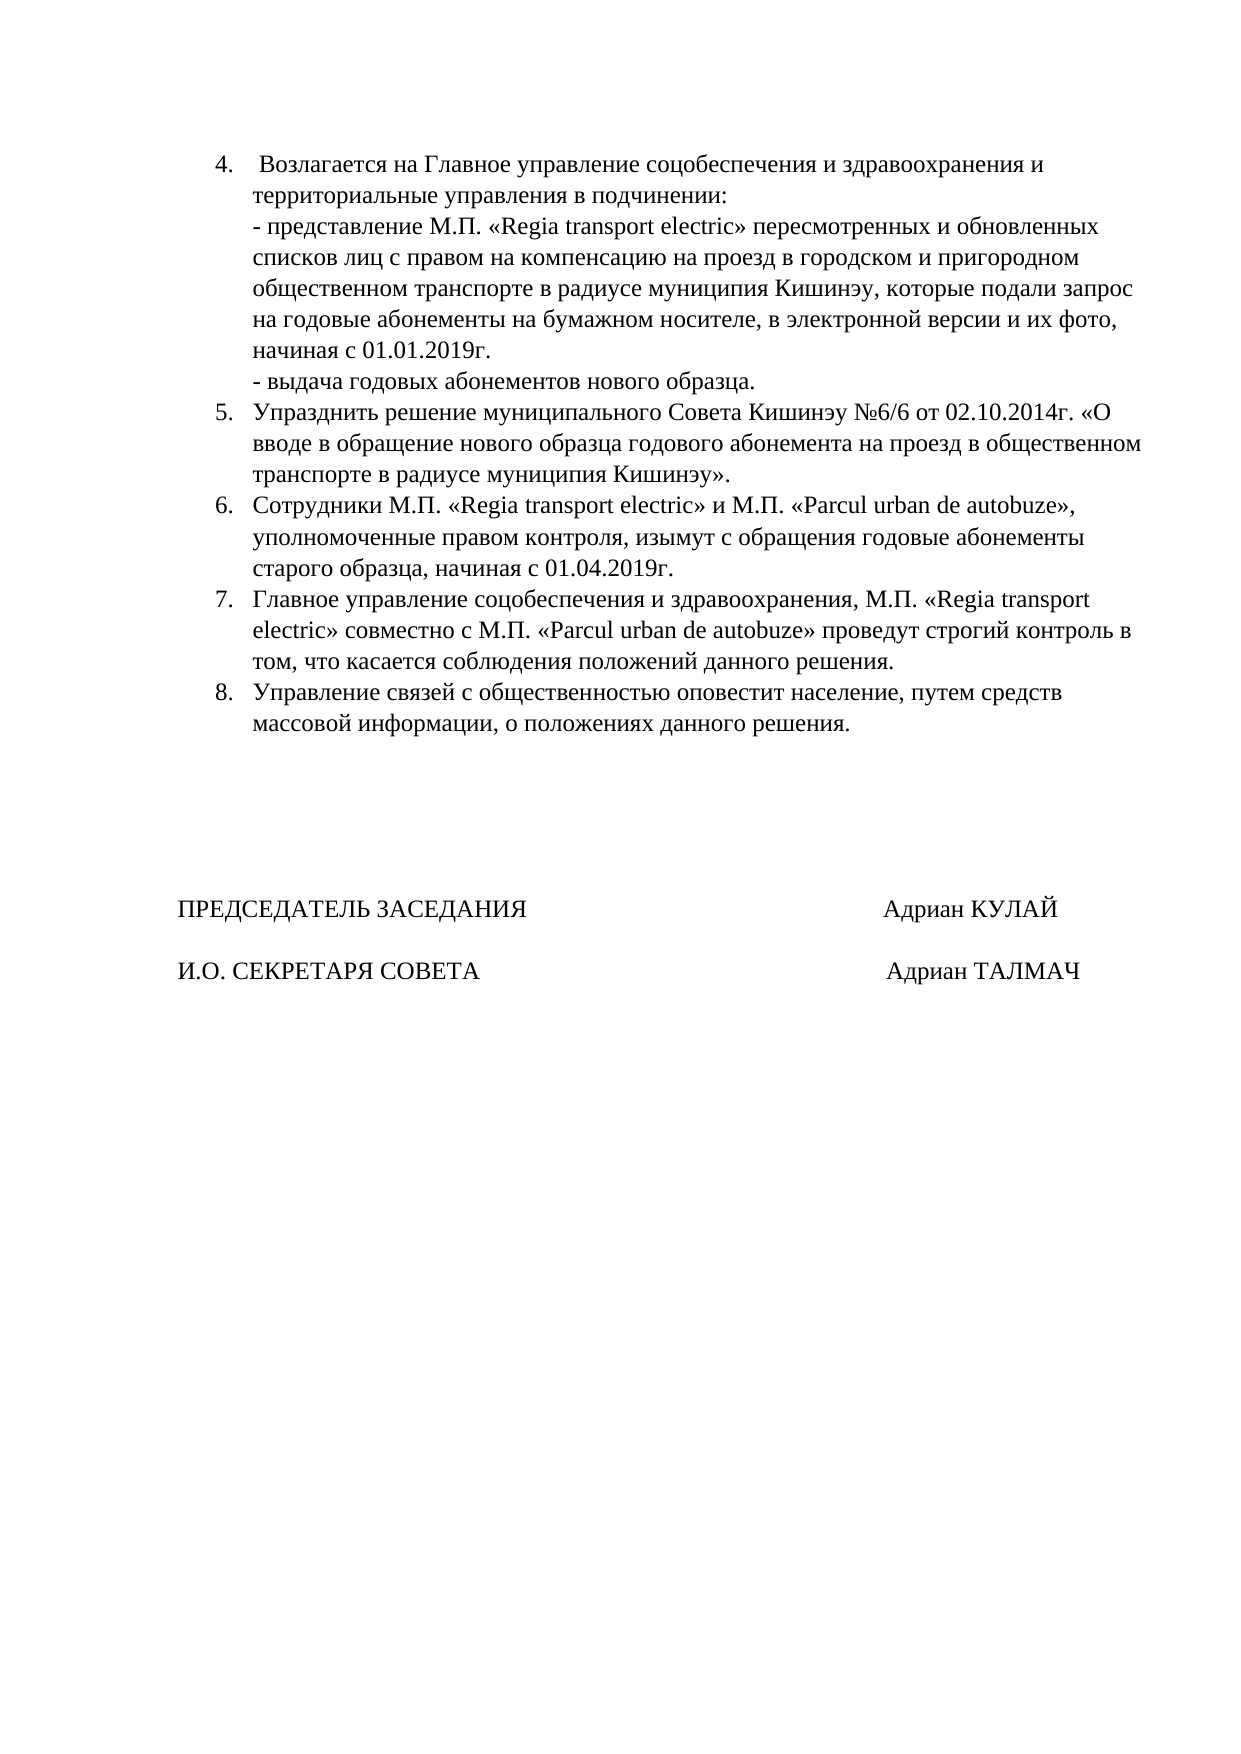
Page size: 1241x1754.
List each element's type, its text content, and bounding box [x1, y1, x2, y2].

text ПРЕДСЕДАТЕЛЬ ЗАСЕДАНИЯ Адриан КУЛАЙ [177, 894, 1152, 923]
list Сотрудники М.П. «Regia transport electric» и М.П. «Parcul urban de autobuze», уполномоченные правом контроля, изымут с обращения годовые абонементы старого образца, начиная с 01.04.2019г. [215, 491, 1152, 581]
list Управление связей с общественностью оповестит население, путем средств массовой информации, о положениях данного решения. [215, 677, 1152, 737]
list Упразднить решение муниципального Совета Кишинэу №6/6 от 02.10.2014г. «О вводе в обращение нового образца годового абонемента на проезд в общественном транспорте в радиусе муниципия Кишинэу». [215, 397, 1152, 488]
list Главное управление соцобеспечения и здравоохранения, М.П. «Regia transport electric» совместно с М.П. «Parcul urban de autobuze» проведут строгий контроль в том, что касается соблюдения положений данного решения. [215, 584, 1152, 674]
list Возлагается на Главное управление соцобеспечения и здравоохранения и территориальные управления в подчинении: [215, 149, 1152, 209]
list - выдача годовых абонементов нового образца. [252, 366, 1152, 395]
text И.О. СЕКРЕТАРЯ СОВЕТА Адриан ТАЛМАЧ [177, 956, 1152, 985]
list - представление М.П. «Regia transport electric» пересмотренных и обновленных списков лиц с правом на компенсацию на проезд в городском и пригородном общественном транспорте в радиусе муниципия Кишинэу, которые подали запрос на годовые абонементы на бумажном носителе, в электронной версии и их фото, начиная с 01.01.2019г. [252, 211, 1152, 364]
